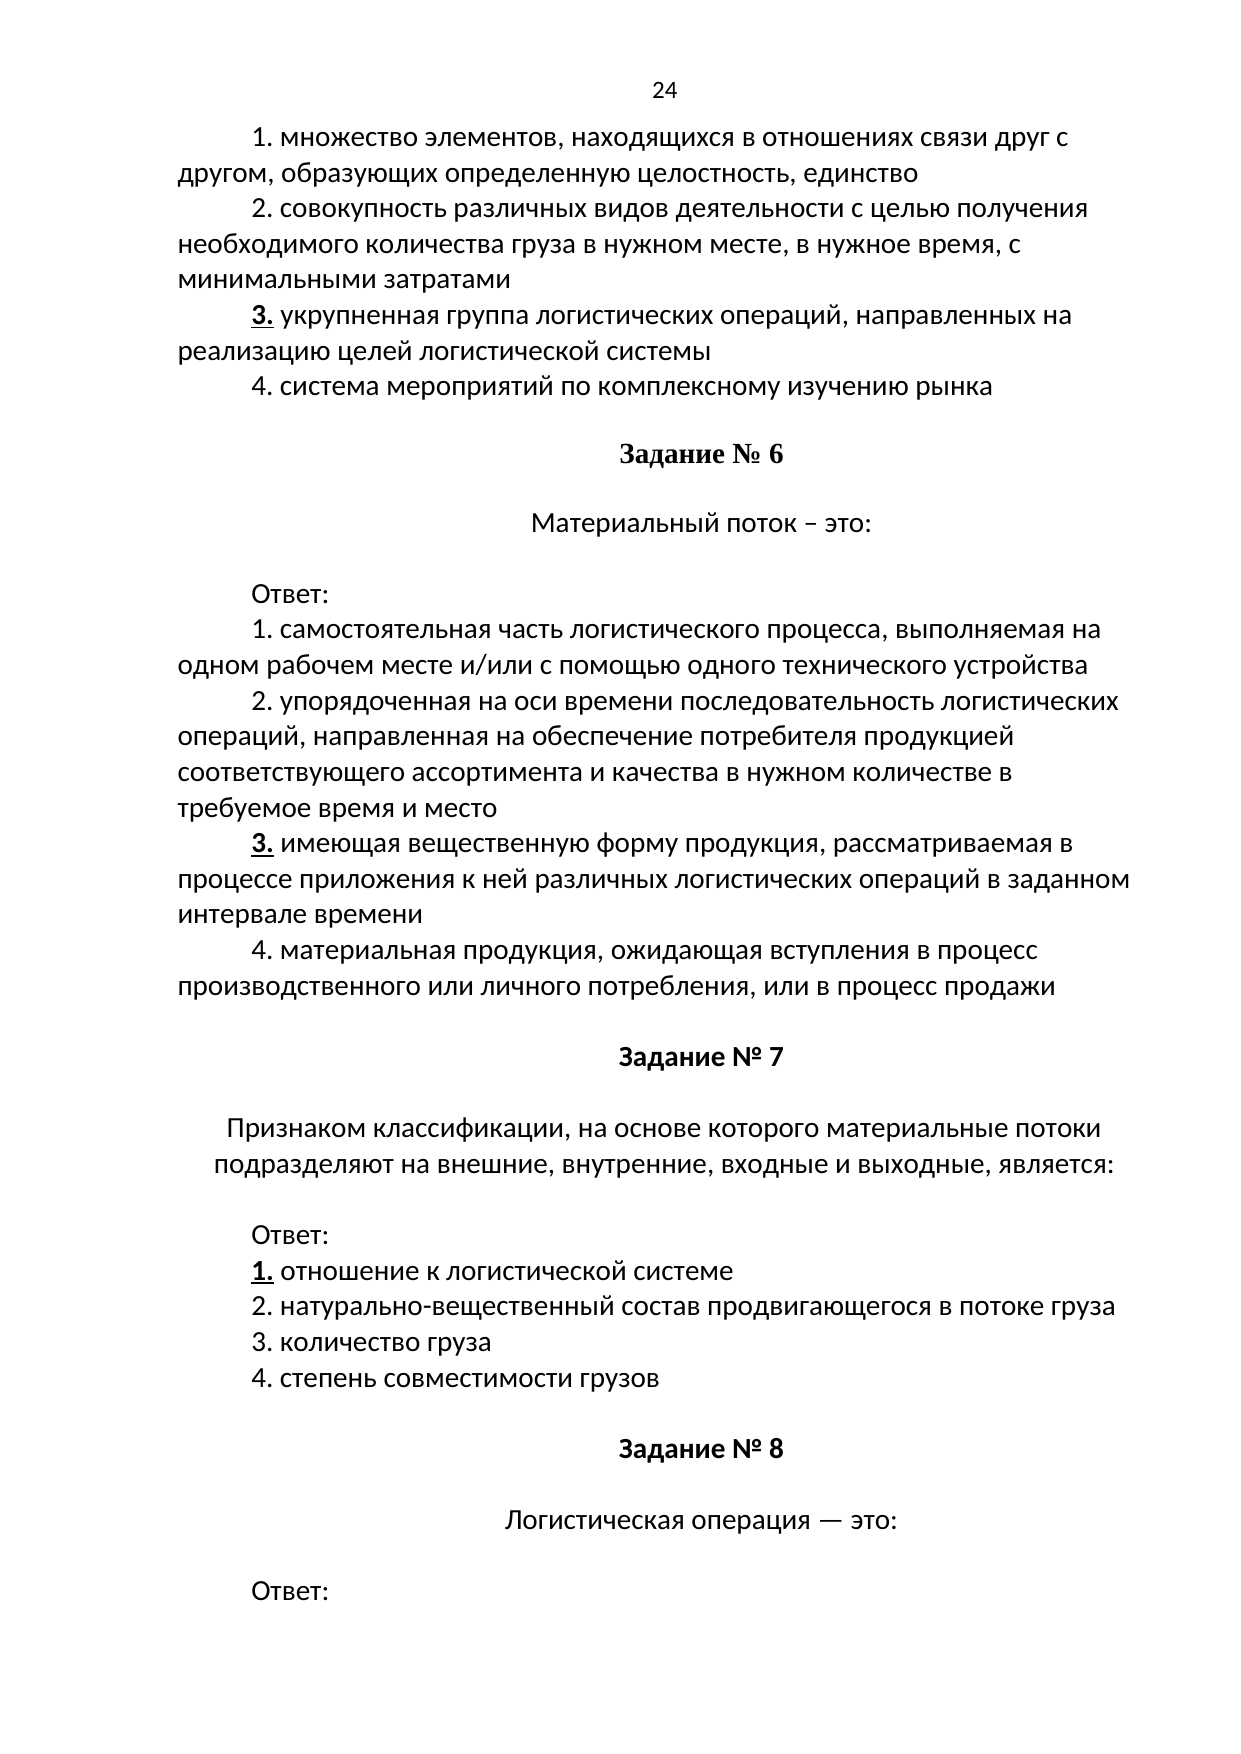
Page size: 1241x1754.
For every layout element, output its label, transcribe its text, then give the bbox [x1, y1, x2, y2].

text Задание № 7 [177, 1038, 1152, 1074]
text Признаком классификации, на основе которого материальные потоки подразделяют на внешние, внутренние, входные и выходные, является: [177, 1109, 1152, 1181]
text 3. укрупненная группа логистических операций, направленных на реализацию целей логистической системы [177, 296, 1152, 367]
text Логистическая операция — это: [177, 1501, 1152, 1537]
text Задание № 6 [177, 437, 1152, 470]
text Ответ: [177, 1216, 1152, 1252]
text 3. количество груза [177, 1323, 1152, 1359]
text Ответ: [177, 1572, 1152, 1608]
text Материальный поток – это: [177, 504, 1152, 539]
text 2. упорядоченная на оси времени последовательность логистических операций, направленная на обеспечение потребителя продукцией соответствующего ассортимента и качества в нужном количестве в требуемое время и место [177, 682, 1152, 824]
text 4. степень совместимости грузов [177, 1359, 1152, 1394]
text 1. самостоятельная часть логистического процесса, выполняемая на одном рабочем месте и/или с помощью одного технического устройства [177, 611, 1152, 682]
text 4. материальная продукция, ожидающая вступления в процесс производственного или личного потребления, или в процесс продажи [177, 931, 1152, 1002]
text Задание № 8 [177, 1430, 1152, 1466]
text 1. множество элементов, находящихся в отношениях связи друг с другом, образующих определенную целостность, единство [177, 118, 1152, 189]
text 3. имеющая вещественную форму продукция, рассматриваемая в процессе приложения к ней различных логистических операций в заданном интервале времени [177, 824, 1152, 931]
text 2. натурально-вещественный состав продвигающегося в потоке груза [177, 1287, 1152, 1323]
text 1. отношение к логистической системе [177, 1252, 1152, 1287]
text Ответ: [177, 575, 1152, 611]
text 2. совокупность различных видов деятельности с целью получения необходимого количества груза в нужном месте, в нужное время, с минимальными затратами [177, 189, 1152, 296]
text 4. система мероприятий по комплексному изучению рынка [177, 367, 1152, 403]
